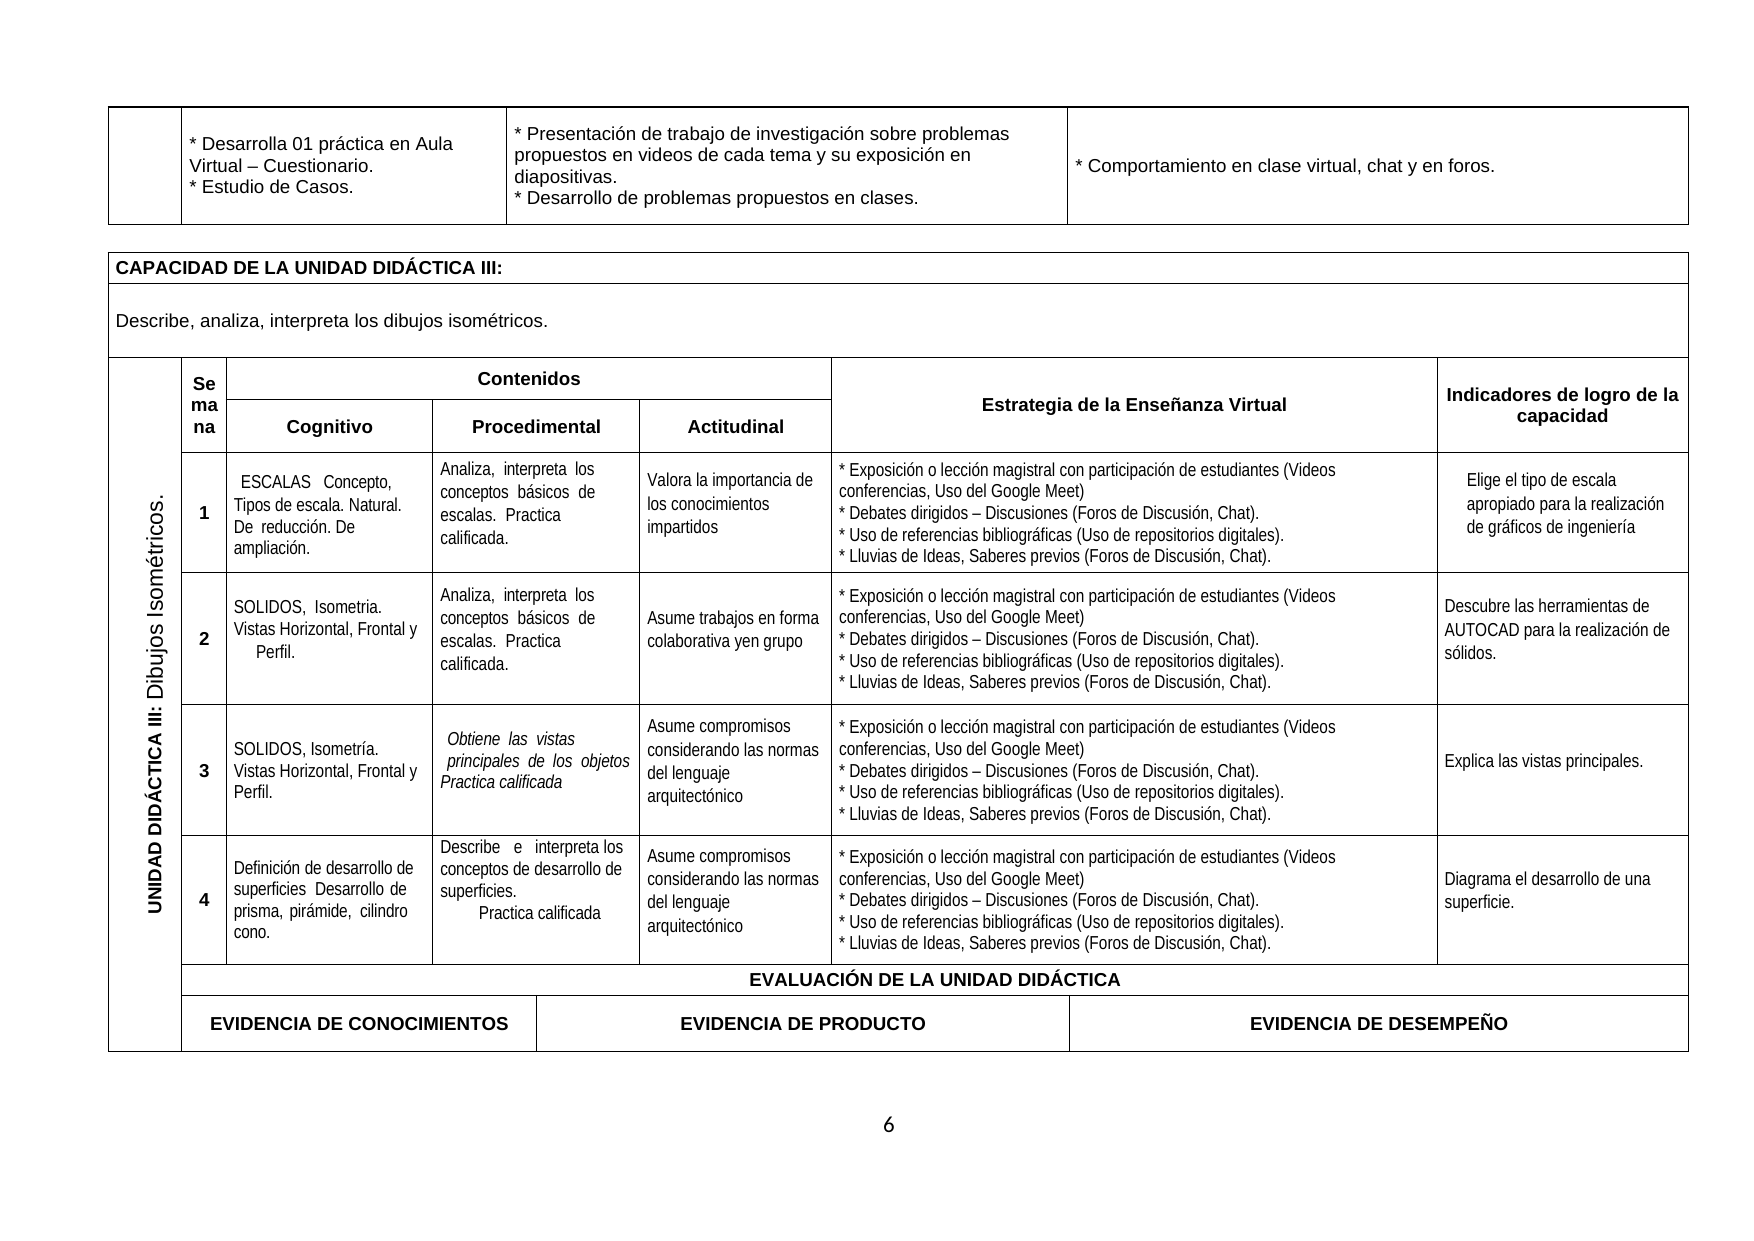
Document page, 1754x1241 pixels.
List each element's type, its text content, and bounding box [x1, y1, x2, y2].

table_cell * Desarrolla 01 práctica en Aula Virtual – Cuestionario. * Estudio de Casos. [182, 108, 506, 223]
table_cell Analiza, interpreta los conceptos básicos de escalas. Practica calificada. [433, 453, 639, 572]
table_cell Contenidos [227, 358, 831, 399]
table_cell Asume compromisos considerando las normas del lenguaje arquitectónico [640, 705, 831, 835]
table_cell Diagrama el desarrollo de una superficie. [1438, 836, 1688, 963]
table_cell Describe e interpreta los conceptos de desarrollo de superficies. Practica calificada [433, 836, 639, 963]
table_cell 4 [182, 836, 226, 963]
table_cell UNIDAD DIDÁCTICA III: Dibujos Isométricos. [109, 358, 181, 1051]
table_cell Procedimental [433, 400, 639, 452]
table_cell EVIDENCIA DE DESEMPEÑO [1070, 996, 1688, 1051]
table_cell * Exposición o lección magistral con participación de estudiantes (Videos conferencias, Uso del Google Meet) * Debates dirigidos – Discusiones (Foros de Discusión, Chat). * Uso de referencias bibliográficas (Uso de repositorios digitales). * Lluvias de Ideas, Saberes previos (Foros de Discusión, Chat). [832, 573, 1437, 704]
table_cell , analiza, interpreta los dibujos isométricos. [109, 284, 1688, 357]
table_cell Asume trabajos en forma colaborativa yen grupo [640, 573, 831, 704]
table_cell Definición de desarrollo de superficies Desarrollo de prisma, pirámide, cilindro cono. [227, 836, 432, 963]
table_cell Se ma na [182, 358, 226, 452]
table_cell Actitudinal [640, 400, 831, 452]
table_cell * Exposición o lección magistral con participación de estudiantes (Videos conferencias, Uso del Google Meet) * Debates dirigidos – Discusiones (Foros de Discusión, Chat). * Uso de referencias bibliográficas (Uso de repositorios digitales). * Lluvias de Ideas, Saberes previos (Foros de Discusión, Chat). [832, 836, 1437, 963]
table_cell * Exposición o lección magistral con participación de estudiantes (Videos conferencias, Uso del Google Meet) * Debates dirigidos – Discusiones (Foros de Discusión, Chat). * Uso de referencias bibliográficas (Uso de repositorios digitales). * Lluvias de Ideas, Saberes previos (Foros de Discusión, Chat). [832, 453, 1437, 572]
table_cell EVIDENCIA DE PRODUCTO [537, 996, 1069, 1051]
table_cell * Exposición o lección magistral con participación de estudiantes (Videos conferencias, Uso del Google Meet) * Debates dirigidos – Discusiones (Foros de Discusión, Chat). * Uso de referencias bibliográficas (Uso de repositorios digitales). * Lluvias de Ideas, Saberes previos (Foros de Discusión, Chat). [832, 705, 1437, 835]
table_cell 2 [182, 573, 226, 704]
table_cell Indicadores de logro de la capacidad [1438, 358, 1688, 452]
table_cell Valora la importancia de los conocimientos impartidos [640, 453, 831, 572]
table_cell 3 [182, 705, 226, 835]
table_cell Estrategia de la Enseñanza Virtual [832, 358, 1437, 452]
table_cell Elige el tipo de escala apropiado para la realización de gráficos de ingeniería [1438, 453, 1688, 572]
table_cell Asume compromisos considerando las normas del lenguaje arquitectónico [640, 836, 831, 963]
table_cell SOLIDOS, Isometria. Vistas Horizontal, Frontal y Perfil. [227, 573, 432, 704]
table_cell ESCALAS Concepto, Tipos de escala. Natural. De reducción. De ampliación. [227, 453, 432, 572]
table_cell * Presentación de trabajo de investigación sobre problemas propuestos en videos de cada tema y su exposición en diapositivas. * Desarrollo de problemas propuestos en clases. [507, 108, 1067, 223]
table_cell SOLIDOS, Isometría. Vistas Horizontal, Frontal y Perfil. [227, 705, 432, 835]
table_cell Descubre las herramientas de AUTOCAD para la realización de sólidos. [1438, 573, 1688, 704]
table_cell EVIDENCIA DE CONOCIMIENTOS [182, 996, 536, 1051]
table_cell Cognitivo [227, 400, 432, 452]
table_cell Analiza, interpreta los conceptos básicos de escalas. Practica calificada. [433, 573, 639, 704]
table_header CAPACIDAD DE LA UNIDAD DIDÁCTICA III: [109, 253, 1688, 283]
table_cell Obtiene las vistas principales de los objetos Practica calificada [433, 705, 639, 835]
table_cell Explica las vistas principales. [1438, 705, 1688, 835]
table_cell * Comportamiento en clase virtual, chat y en foros. [1068, 108, 1688, 223]
table_cell EVALUACIÓN DE LA UNIDAD DIDÁCTICA [182, 965, 1688, 995]
table_cell 1 [182, 453, 226, 572]
